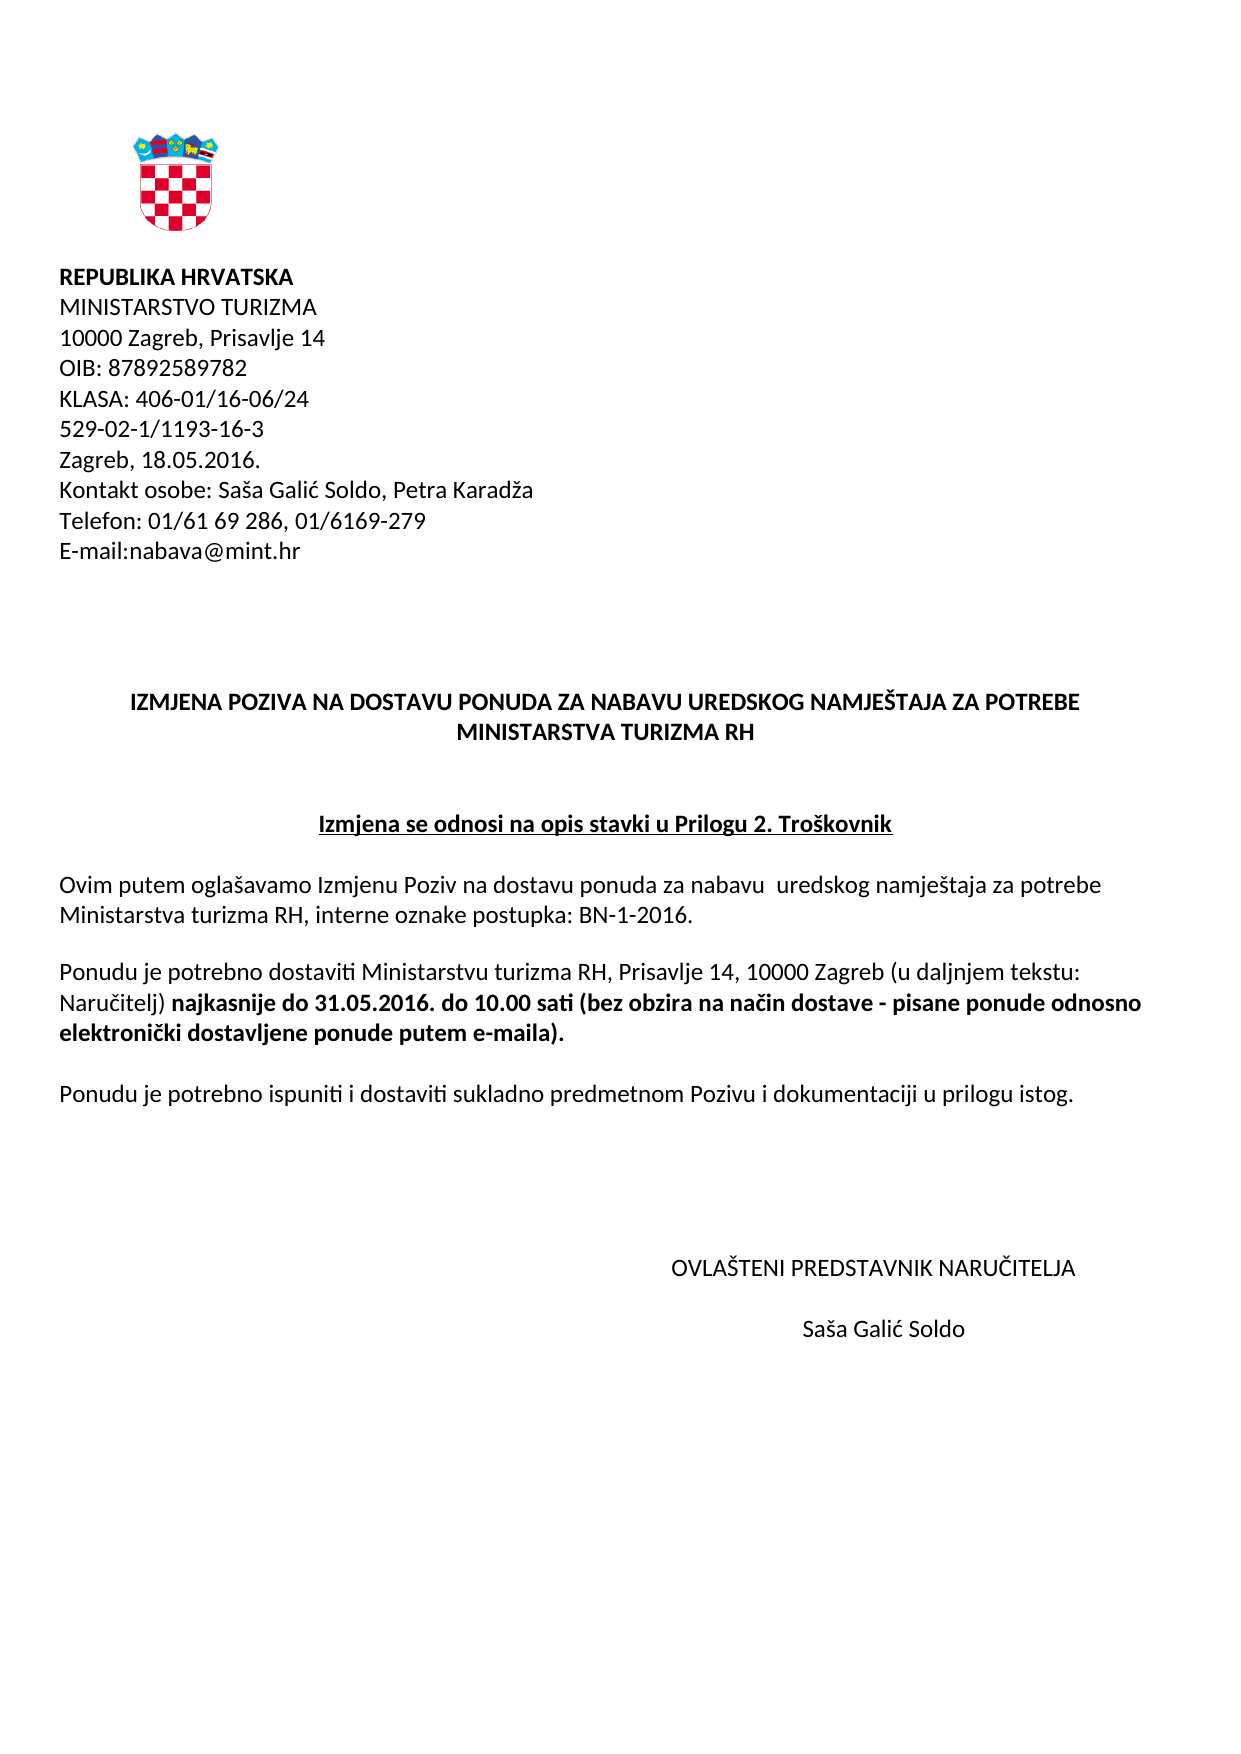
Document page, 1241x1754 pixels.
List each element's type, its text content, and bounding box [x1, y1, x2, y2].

text 10000 Zagreb, Prisavlje 14 [59, 322, 1152, 352]
text OVLAŠTENI PREDSTAVNIK NARUČITELJA [59, 1252, 1152, 1282]
picture [132, 132, 219, 231]
text Ponudu je potrebno dostaviti Ministarstvu turizma RH, Prisavlje 14, 10000 Zagreb (u daljnjem tekstu: Naručitelj) najkasnije do 31.05.2016. do 10.00 sati (bez obzira na način dostave - pisane ponude odnosno elektronički dostavljene ponude putem e-maila). [59, 956, 1152, 1048]
text Ponudu je potrebno ispuniti i dostaviti sukladno predmetnom Pozivu i dokumentaciji u prilogu istog. [59, 1078, 1152, 1109]
text E-mail:nabava@mint.hr [59, 536, 1152, 566]
text REPUBLIKA HRVATSKA [59, 230, 1152, 291]
text Zagreb, 18.05.2016. [59, 444, 1152, 474]
text Izmjena se odnosi na opis stavki u Prilogu 2. Troškovnik [59, 808, 1152, 838]
text KLASA: 406-01/16-06/24 [59, 383, 1152, 413]
text OIB: 87892589782 [59, 352, 1152, 383]
text 529-02-1/1193-16-3 [59, 413, 1152, 444]
text Telefon: 01/61 69 286, 01/6169-279 [59, 505, 1152, 536]
text Kontakt osobe: Saša Galić Soldo, Petra Karadža [59, 474, 1152, 505]
text MINISTARSTVO TURIZMA [59, 291, 1152, 322]
text Ovim putem oglašavamo Izmjenu Poziv na dostavu ponuda za nabavu uredskog namještaja za potrebe Ministarstva turizma RH, interne oznake postupka: BN-1-2016. [59, 869, 1152, 930]
text Saša Galić Soldo [59, 1313, 1152, 1343]
text IZMJENA POZIVA NA DOSTAVU PONUDA ZA NABAVU UREDSKOG NAMJEŠTAJA ZA POTREBE MINISTARSTVA TURIZMA RH [59, 686, 1152, 747]
